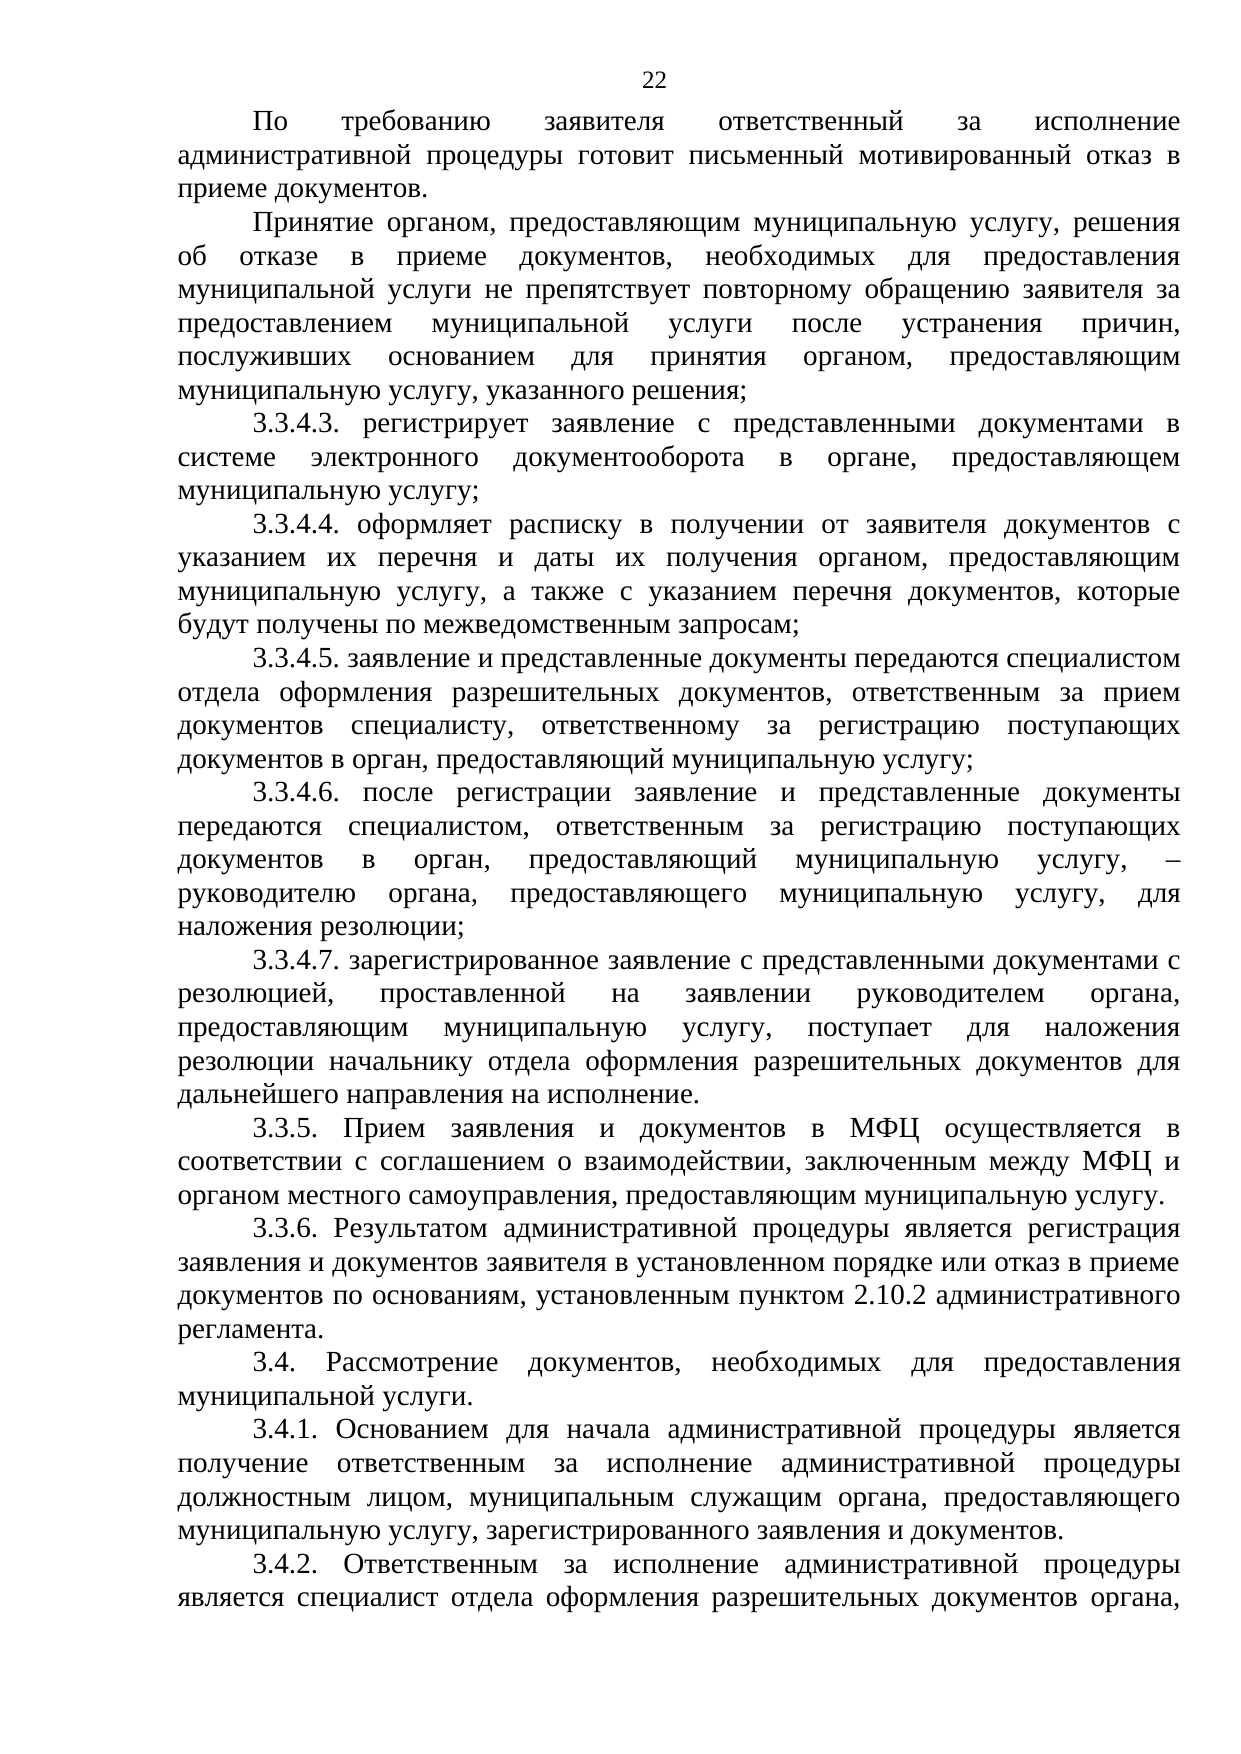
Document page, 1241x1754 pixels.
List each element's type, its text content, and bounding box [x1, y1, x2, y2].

text 3.3.5. Прием заявления и документов в МФЦ осуществляется в соответствии с соглашением о взаимодействии, заключенным между МФЦ и органом местного самоуправления, предоставляющим муниципальную услугу. [177, 1110, 1181, 1210]
text 3.3.4.6. после регистрации заявление и представленные документы передаются специалистом, ответственным за регистрацию поступающих документов в орган, предоставляющий муниципальную услугу, – руководителю органа, предоставляющего муниципальную услугу, для наложения резолюции; [177, 774, 1181, 942]
text 3.3.6. Результатом административной процедуры является регистрация заявления и документов заявителя в установленном порядке или отказ в приеме документов по основаниям, установленным пунктом 2.10.2 административного регламента. [177, 1210, 1181, 1344]
text 3.3.4.5. заявление и представленные документы передаются специалистом отдела оформления разрешительных документов, ответственным за прием документов специалисту, ответственному за регистрацию поступающих документов в орган, предоставляющий муниципальную услугу; [177, 640, 1181, 774]
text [177, 1546, 1181, 1613]
text 3.3.4.3. регистрирует заявление с представленными документами в системе электронного документооборота в органе, предоставляющем муниципальную услугу; [177, 405, 1181, 506]
text 3.3.4.4. оформляет расписку в получении от заявителя документов с указанием их перечня и даты их получения органом, предоставляющим муниципальную услугу, а также с указанием перечня документов, которые будут получены по межведомственным запросам; [177, 506, 1181, 640]
text 3.4.1. Основанием для начала административной процедуры является получение ответственным за исполнение административной процедуры должностным лицом, муниципальным служащим органа, предоставляющего муниципальную услугу, зарегистрированного заявления и документов. [177, 1412, 1181, 1546]
text Принятие органом, предоставляющим муниципальную услугу, решения об отказе в приеме документов, необходимых для предоставления муниципальной услуги не препятствует повторному обращению заявителя за предоставлением муниципальной услуги после устранения причин, послуживших основанием для принятия органом, предоставляющим муниципальную услугу, указанного решения; [177, 204, 1181, 405]
text 3.4. Рассмотрение документов, необходимых для предоставления муниципальной услуги. [177, 1344, 1181, 1412]
text По требованию заявителя ответственный за исполнение административной процедуры готовит письменный мотивированный отказ в приеме документов. [177, 103, 1181, 204]
text 3.3.4.7. зарегистрированное заявление с представленными документами с резолюцией, проставленной на заявлении руководителем органа, предоставляющим муниципальную услугу, поступает для наложения резолюции начальнику отдела оформления разрешительных документов для дальнейшего направления на исполнение. [177, 942, 1181, 1110]
